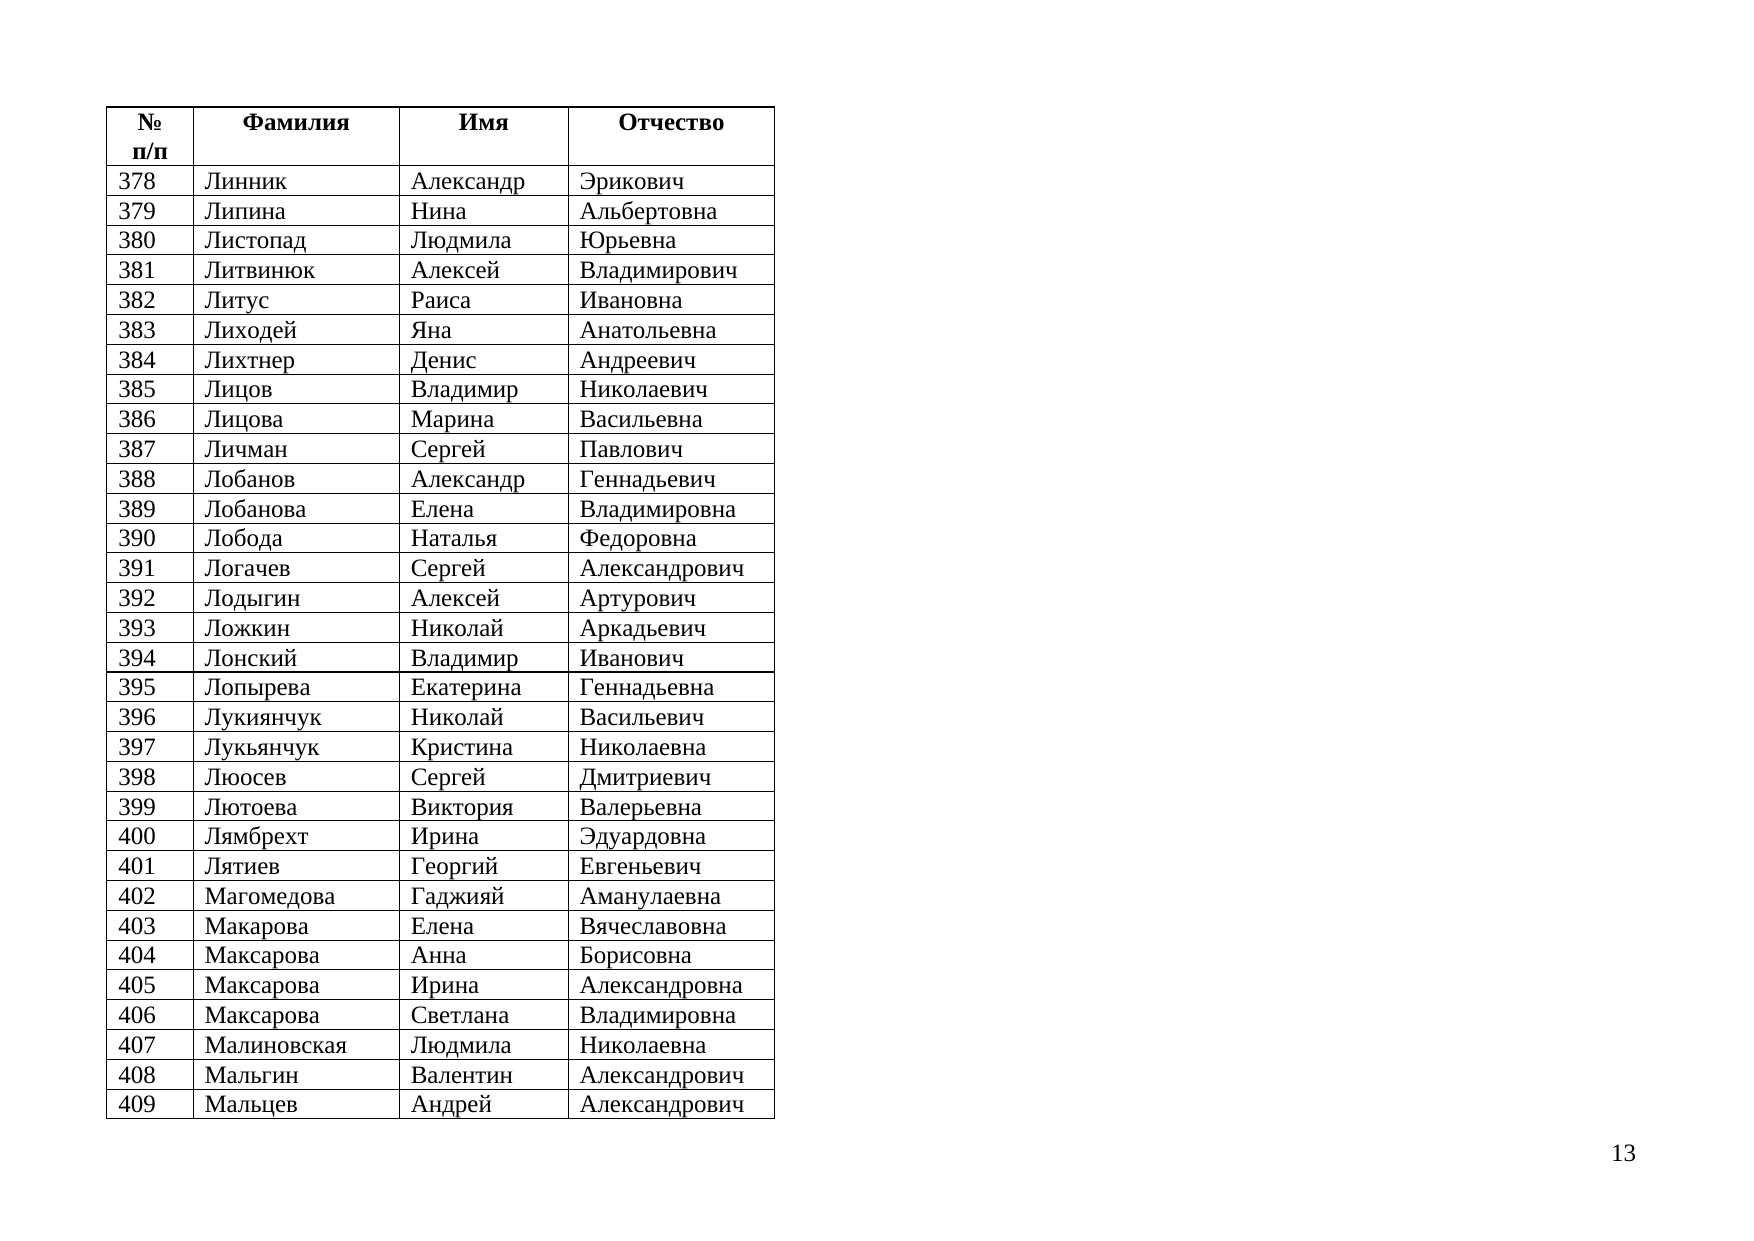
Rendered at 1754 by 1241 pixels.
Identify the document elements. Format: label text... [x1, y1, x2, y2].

table_header Отчество [569, 108, 774, 165]
table_cell 396 [107, 702, 193, 731]
table_cell Георгий [400, 851, 568, 880]
table_cell Вячеславовна [569, 911, 774, 939]
table_cell Яна [400, 315, 568, 344]
table_cell Альбертовна [569, 196, 774, 224]
table_cell Лицов [194, 375, 399, 403]
table_cell Васильевич [569, 702, 774, 731]
table_header Имя [400, 108, 568, 165]
table_cell Лодыгин [194, 583, 399, 612]
table_cell Анатольевна [569, 315, 774, 344]
table_cell 389 [107, 494, 193, 522]
table_cell Лобода [194, 524, 399, 552]
table_cell 386 [107, 404, 193, 433]
table_cell Елена [400, 911, 568, 939]
table_cell 401 [107, 851, 193, 880]
table_cell Гаджияй [400, 881, 568, 910]
table_cell 382 [107, 285, 193, 314]
table_cell 395 [107, 673, 193, 701]
table_cell Александровна [569, 970, 774, 999]
table_cell 391 [107, 553, 193, 582]
table_cell Николаевна [569, 1030, 774, 1059]
table_cell Светлана [400, 1000, 568, 1029]
table_cell Малиновская [194, 1030, 399, 1059]
table_cell Нина [400, 196, 568, 224]
table_cell Эрикович [569, 166, 774, 195]
table_cell Алексей [400, 583, 568, 612]
table_cell 403 [107, 911, 193, 939]
table_cell Сергей [400, 434, 568, 463]
table_cell Геннадьевич [569, 464, 774, 493]
table_cell 378 [107, 166, 193, 195]
table_cell Николаевна [569, 732, 774, 761]
table_cell Марина [400, 404, 568, 433]
table_cell 407 [107, 1030, 193, 1059]
table_cell Линник [194, 166, 399, 195]
table_cell 397 [107, 732, 193, 761]
table_cell Алексей [400, 255, 568, 284]
table_cell 406 [107, 1000, 193, 1029]
table_cell 394 [107, 643, 193, 671]
table_cell Литвинюк [194, 255, 399, 284]
table_cell 409 [107, 1090, 193, 1118]
table_cell Лобанова [194, 494, 399, 522]
table_cell Васильевна [569, 404, 774, 433]
table_cell 380 [107, 226, 193, 254]
table_cell Литус [194, 285, 399, 314]
table_cell Владимировна [569, 494, 774, 522]
table_cell Сергей [400, 762, 568, 791]
table_cell Андрей [400, 1090, 568, 1118]
table_cell Люосев [194, 762, 399, 791]
table_cell Лонский [194, 643, 399, 671]
table_cell Александрович [569, 1060, 774, 1088]
table_cell Владимир [400, 375, 568, 403]
table_cell Кристина [400, 732, 568, 761]
table_cell Ирина [400, 970, 568, 999]
table_cell 402 [107, 881, 193, 910]
table_header Фамилия [194, 108, 399, 165]
table_cell 405 [107, 970, 193, 999]
table_cell Лямбрехт [194, 821, 399, 850]
table_cell Ложкин [194, 613, 399, 642]
table_cell Эдуардовна [569, 821, 774, 850]
table_cell 387 [107, 434, 193, 463]
table_cell Александрович [569, 553, 774, 582]
table_cell Магомедова [194, 881, 399, 910]
table_cell Борисовна [569, 941, 774, 969]
table_cell Логачев [194, 553, 399, 582]
table_cell Липина [194, 196, 399, 224]
table_cell Людмила [400, 226, 568, 254]
table_cell Ирина [400, 821, 568, 850]
table_cell Личман [194, 434, 399, 463]
table_cell Сергей [400, 553, 568, 582]
table_cell 399 [107, 792, 193, 820]
table_cell Александрович [569, 1090, 774, 1118]
table_cell 392 [107, 583, 193, 612]
table_cell Раиса [400, 285, 568, 314]
table_cell Лукиянчук [194, 702, 399, 731]
table_cell Юрьевна [569, 226, 774, 254]
table_cell Аркадьевич [569, 613, 774, 642]
table_cell 388 [107, 464, 193, 493]
table_cell Андреевич [569, 345, 774, 373]
table_cell Екатерина [400, 673, 568, 701]
table_cell 381 [107, 255, 193, 284]
table_cell 384 [107, 345, 193, 373]
table_cell Максарова [194, 970, 399, 999]
table_header № п/п [107, 108, 193, 165]
table_cell Александр [400, 166, 568, 195]
table_cell Павлович [569, 434, 774, 463]
table_cell Валентин [400, 1060, 568, 1088]
table_cell Валерьевна [569, 792, 774, 820]
table_cell Лиходей [194, 315, 399, 344]
table_cell Артурович [569, 583, 774, 612]
table_cell Ивановна [569, 285, 774, 314]
table_cell 393 [107, 613, 193, 642]
table_cell Максарова [194, 1000, 399, 1029]
table_cell Федоровна [569, 524, 774, 552]
table_cell 408 [107, 1060, 193, 1088]
table_cell Лихтнер [194, 345, 399, 373]
table_cell Максарова [194, 941, 399, 969]
table_cell Лобанов [194, 464, 399, 493]
table_cell Листопад [194, 226, 399, 254]
table_cell Виктория [400, 792, 568, 820]
table_cell 385 [107, 375, 193, 403]
table_cell Аманулаевна [569, 881, 774, 910]
table_cell Геннадьевна [569, 673, 774, 701]
table_cell Лукьянчук [194, 732, 399, 761]
table_cell 404 [107, 941, 193, 969]
table_cell Лятиев [194, 851, 399, 880]
table_cell 383 [107, 315, 193, 344]
table_cell Николаевич [569, 375, 774, 403]
table_cell Лицова [194, 404, 399, 433]
table_cell Людмила [400, 1030, 568, 1059]
table_cell 398 [107, 762, 193, 791]
table_cell Евгеньевич [569, 851, 774, 880]
table_cell 400 [107, 821, 193, 850]
table_cell 379 [107, 196, 193, 224]
table_cell Елена [400, 494, 568, 522]
table_cell Владимир [400, 643, 568, 671]
table_cell Мальгин [194, 1060, 399, 1088]
table_cell Денис [400, 345, 568, 373]
table_cell 390 [107, 524, 193, 552]
table_cell Александр [400, 464, 568, 493]
table_cell Мальцев [194, 1090, 399, 1118]
table_cell Анна [400, 941, 568, 969]
table_cell Макарова [194, 911, 399, 939]
table_cell Лютоева [194, 792, 399, 820]
table_cell Иванович [569, 643, 774, 671]
table_cell Владимирович [569, 255, 774, 284]
table_cell Наталья [400, 524, 568, 552]
table_cell Николай [400, 702, 568, 731]
table_cell Лопырева [194, 673, 399, 701]
table_cell Владимировна [569, 1000, 774, 1029]
table_cell Николай [400, 613, 568, 642]
table_cell Дмитриевич [569, 762, 774, 791]
